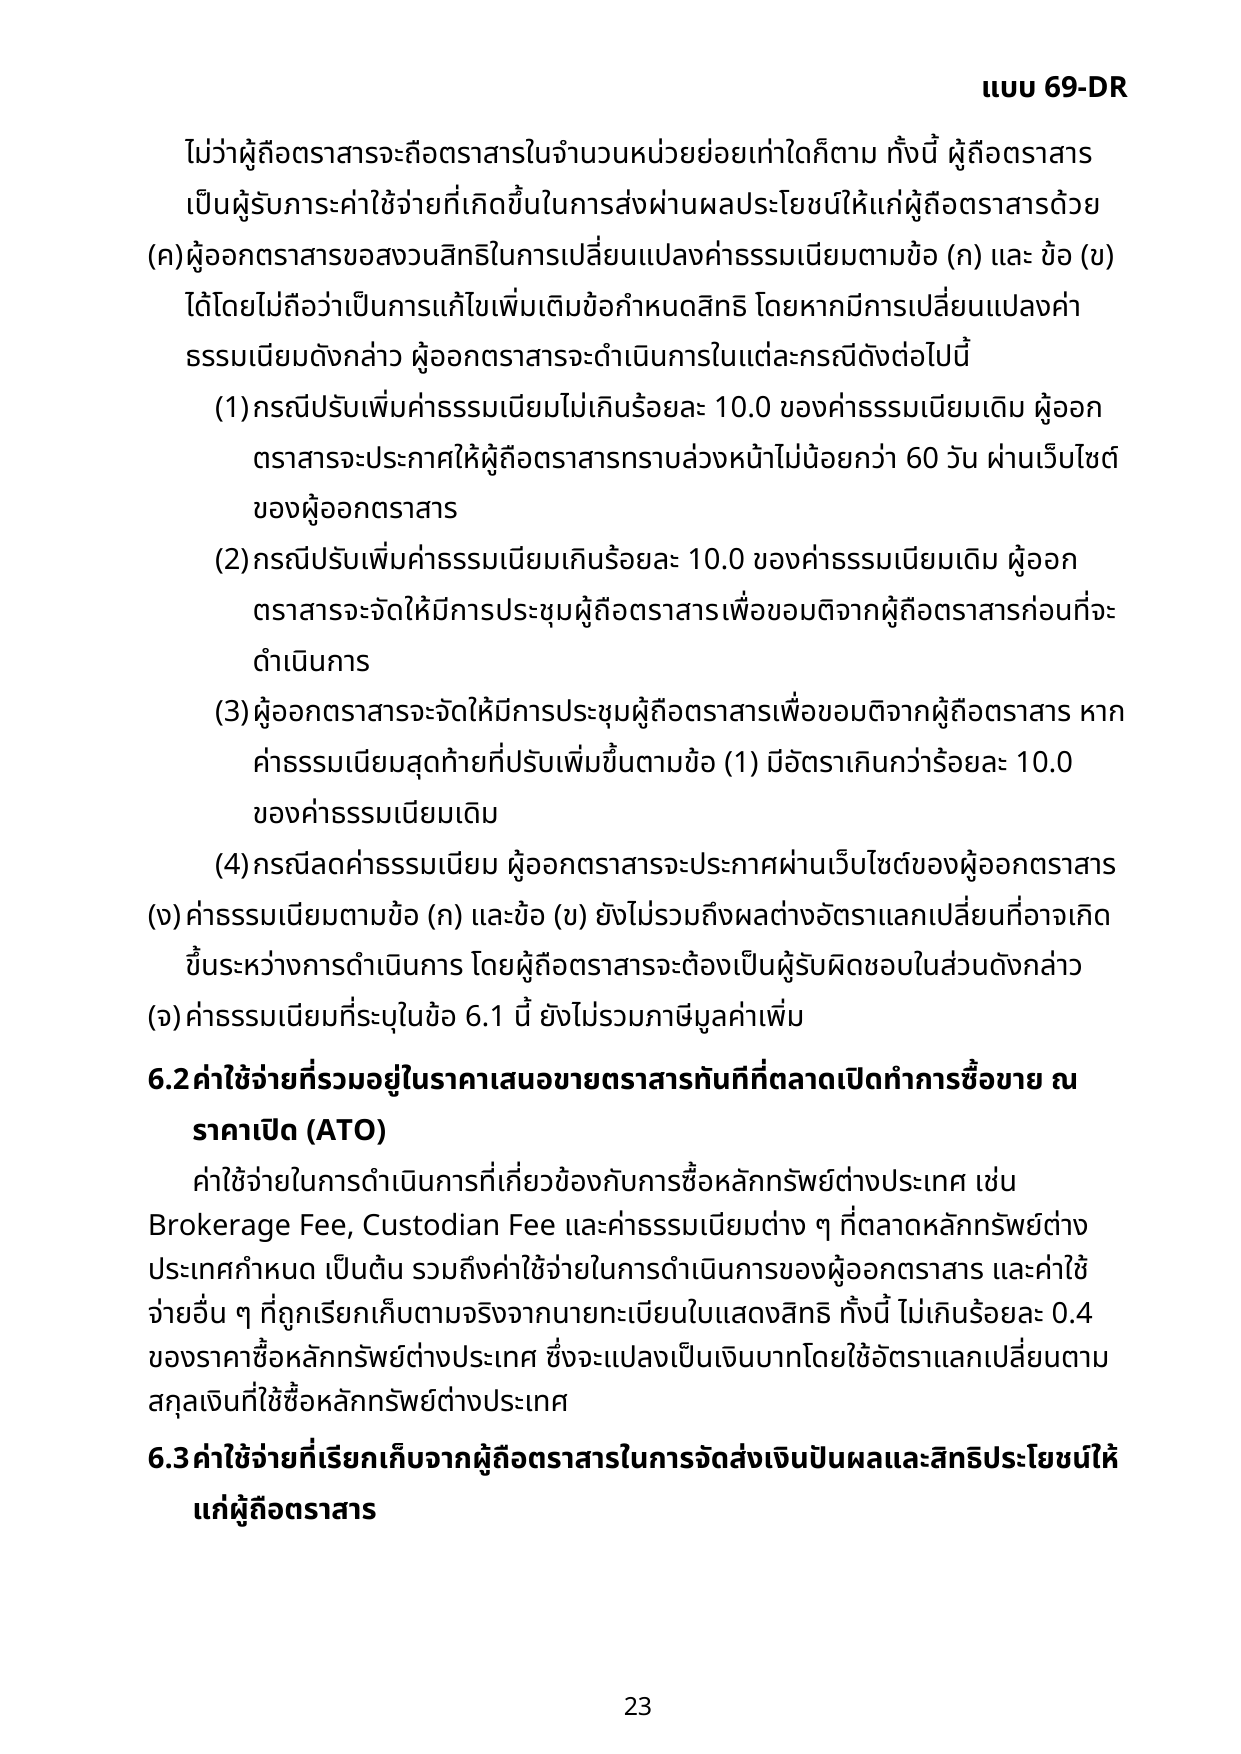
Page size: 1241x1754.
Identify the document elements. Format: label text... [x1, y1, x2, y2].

list ค่าใช้จ่ายที่รวมอยู่ในราคาเสนอขายตราสารทันทีที่ตลาดเปิดทำการซื้อขาย ณ ราคาเปิด (ATO) [148, 1058, 1128, 1154]
list ผู้ออกตราสารขอสงวนสิทธิในการเปลี่ยนแปลงค่าธรรมเนียมตามข้อ (ก) และ ข้อ (ข) ได้โดยไม่ถือว่าเป็นการแก้ไขเพิ่มเติมข้อกำหนดสิทธิ โดยหากมีการเปลี่ยนแปลงค่าธรรมเนียมดังกล่าว ผู้ออกตราสารจะดำเนินการในแต่ละกรณีดังต่อไปนี้ [148, 234, 1128, 380]
text ค่าใช้จ่ายในการดำเนินการที่เกี่ยวข้องกับการซื้อหลักทรัพย์ต่างประเทศ เช่น Brokerage Fee, Custodian Fee และค่าธรรมเนียมต่าง ๆ ที่ตลาดหลักทรัพย์ต่างประเทศกำหนด เป็นต้น รวมถึงค่าใช้จ่ายในการดำเนินการของผู้ออกตราสาร และค่าใช้จ่ายอื่น ๆ ที่ถูกเรียกเก็บตามจริงจากนายทะเบียนใบแสดงสิทธิ ทั้งนี้ ไม่เกินร้อยละ 0.4 ของราคาซื้อหลักทรัพย์ต่างประเทศ ซึ่งจะแปลงเป็นเงินบาทโดยใช้อัตราแลกเปลี่ยนตามสกุลเงินที่ใช้ซื้อหลักทรัพย์ต่างประเทศ [148, 1160, 1128, 1425]
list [148, 133, 1128, 228]
list กรณีปรับเพิ่มค่าธรรมเนียมไม่เกินร้อยละ 10.0 ของค่าธรรมเนียมเดิม ผู้ออกตราสารจะประกาศให้ผู้ถือตราสารทราบล่วงหน้าไม่น้อยกว่า 60 วัน ผ่านเว็บไซต์ของผู้ออกตราสาร [215, 386, 1128, 532]
list ผู้ออกตราสารจะจัดให้มีการประชุมผู้ถือตราสารเพื่อขอมติจากผู้ถือตราสาร หากค่าธรรมเนียมสุดท้ายที่ปรับเพิ่มขึ้นตามข้อ (1) มีอัตราเกินกว่าร้อยละ 10.0 ของค่าธรรมเนียมเดิม [215, 691, 1128, 836]
list ค่าใช้จ่ายที่เรียกเก็บจากผู้ถือตราสารในการจัดส่งเงินปันผลและสิทธิประโยชน์ให้แก่ผู้ถือตราสาร [148, 1437, 1128, 1532]
list กรณีปรับเพิ่มค่าธรรมเนียมเกินร้อยละ 10.0 ของค่าธรรมเนียมเดิม ผู้ออกตราสารจะจัดให้มีการประชุมผู้ถือตราสารเพื่อขอมติจากผู้ถือตราสารก่อนที่จะดำเนินการ [215, 538, 1128, 684]
list ค่าธรรมเนียมตามข้อ (ก) และข้อ (ข) ยังไม่รวมถึงผลต่างอัตราแลกเปลี่ยนที่อาจเกิดขึ้นระหว่างการดำเนินการ โดยผู้ถือตราสารจะต้องเป็นผู้รับผิดชอบในส่วนดังกล่าว [148, 894, 1128, 989]
list ค่าธรรมเนียมที่ระบุในข้อ 6.1 นี้ ยังไม่รวมภาษีมูลค่าเพิ่ม [148, 995, 1128, 1039]
list กรณีลดค่าธรรมเนียม ผู้ออกตราสารจะประกาศผ่านเว็บไซต์ของผู้ออกตราสาร [215, 843, 1128, 887]
